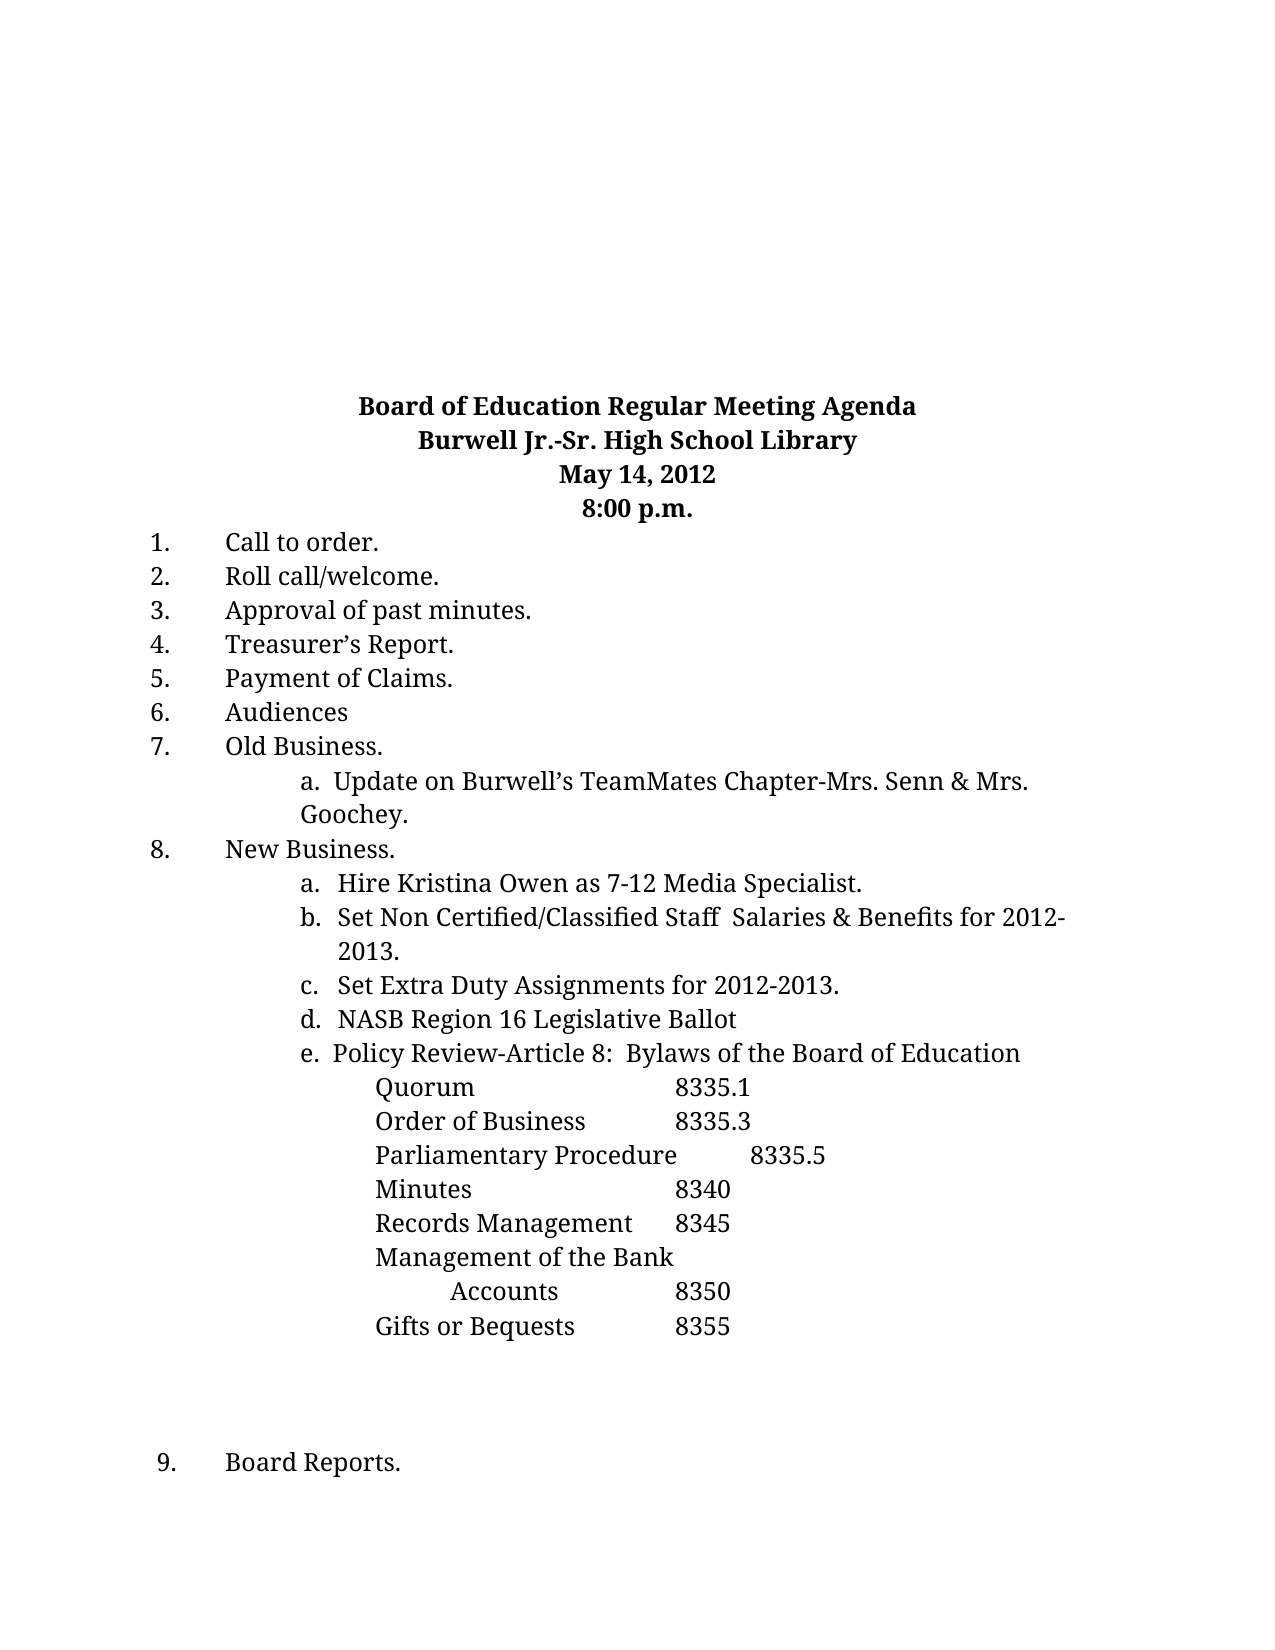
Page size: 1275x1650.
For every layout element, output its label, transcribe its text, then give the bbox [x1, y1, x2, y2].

text Quorum 8335.1 [300, 1070, 1125, 1104]
text Order of Business 8335.3 [300, 1104, 1125, 1138]
text 4. Treasurer’s Report. [150, 627, 1125, 661]
text 1. Call to order. [150, 525, 1125, 559]
text e. Policy Review-Article 8: Bylaws of the Board of Education [300, 1036, 1125, 1070]
text 5. Payment of Claims. [150, 661, 1125, 695]
list Set Non Certified/Classified Staff Salaries & Benefits for 2012-2013. [300, 899, 1125, 967]
list Hire Kristina Owen as 7-12 Media Specialist. [300, 865, 1125, 899]
text 3. Approval of past minutes. [150, 593, 1125, 627]
text Minutes 8340 [300, 1172, 1125, 1206]
text Accounts 8350 [300, 1274, 1125, 1308]
text Records Management 8345 [300, 1206, 1125, 1240]
text Management of the Bank [300, 1240, 1125, 1274]
text 6. Audiences [150, 695, 1125, 729]
list NASB Region 16 Legislative Ballot [300, 1002, 1125, 1036]
text Parliamentary Procedure 8335.5 [300, 1138, 1125, 1172]
list New Business. [150, 831, 1125, 865]
text 2. Roll call/welcome. [150, 559, 1125, 593]
text Gifts or Bequests 8355 [300, 1308, 1125, 1342]
text May 14, 2012 [150, 457, 1125, 491]
text 8:00 p.m. [150, 491, 1125, 525]
text Library [150, 422, 1125, 457]
text a. Update on Burwell’s TeamMates Chapter-Mrs. Senn & Mrs. Goochey. [300, 763, 1125, 831]
list Set Extra Duty Assignments for 2012-2013. [300, 967, 1125, 1002]
text 9. Board Reports. [150, 1444, 1125, 1478]
text Board of Education Regular Meeting Agenda [150, 388, 1125, 422]
text 7. Old Business. [150, 729, 1125, 763]
